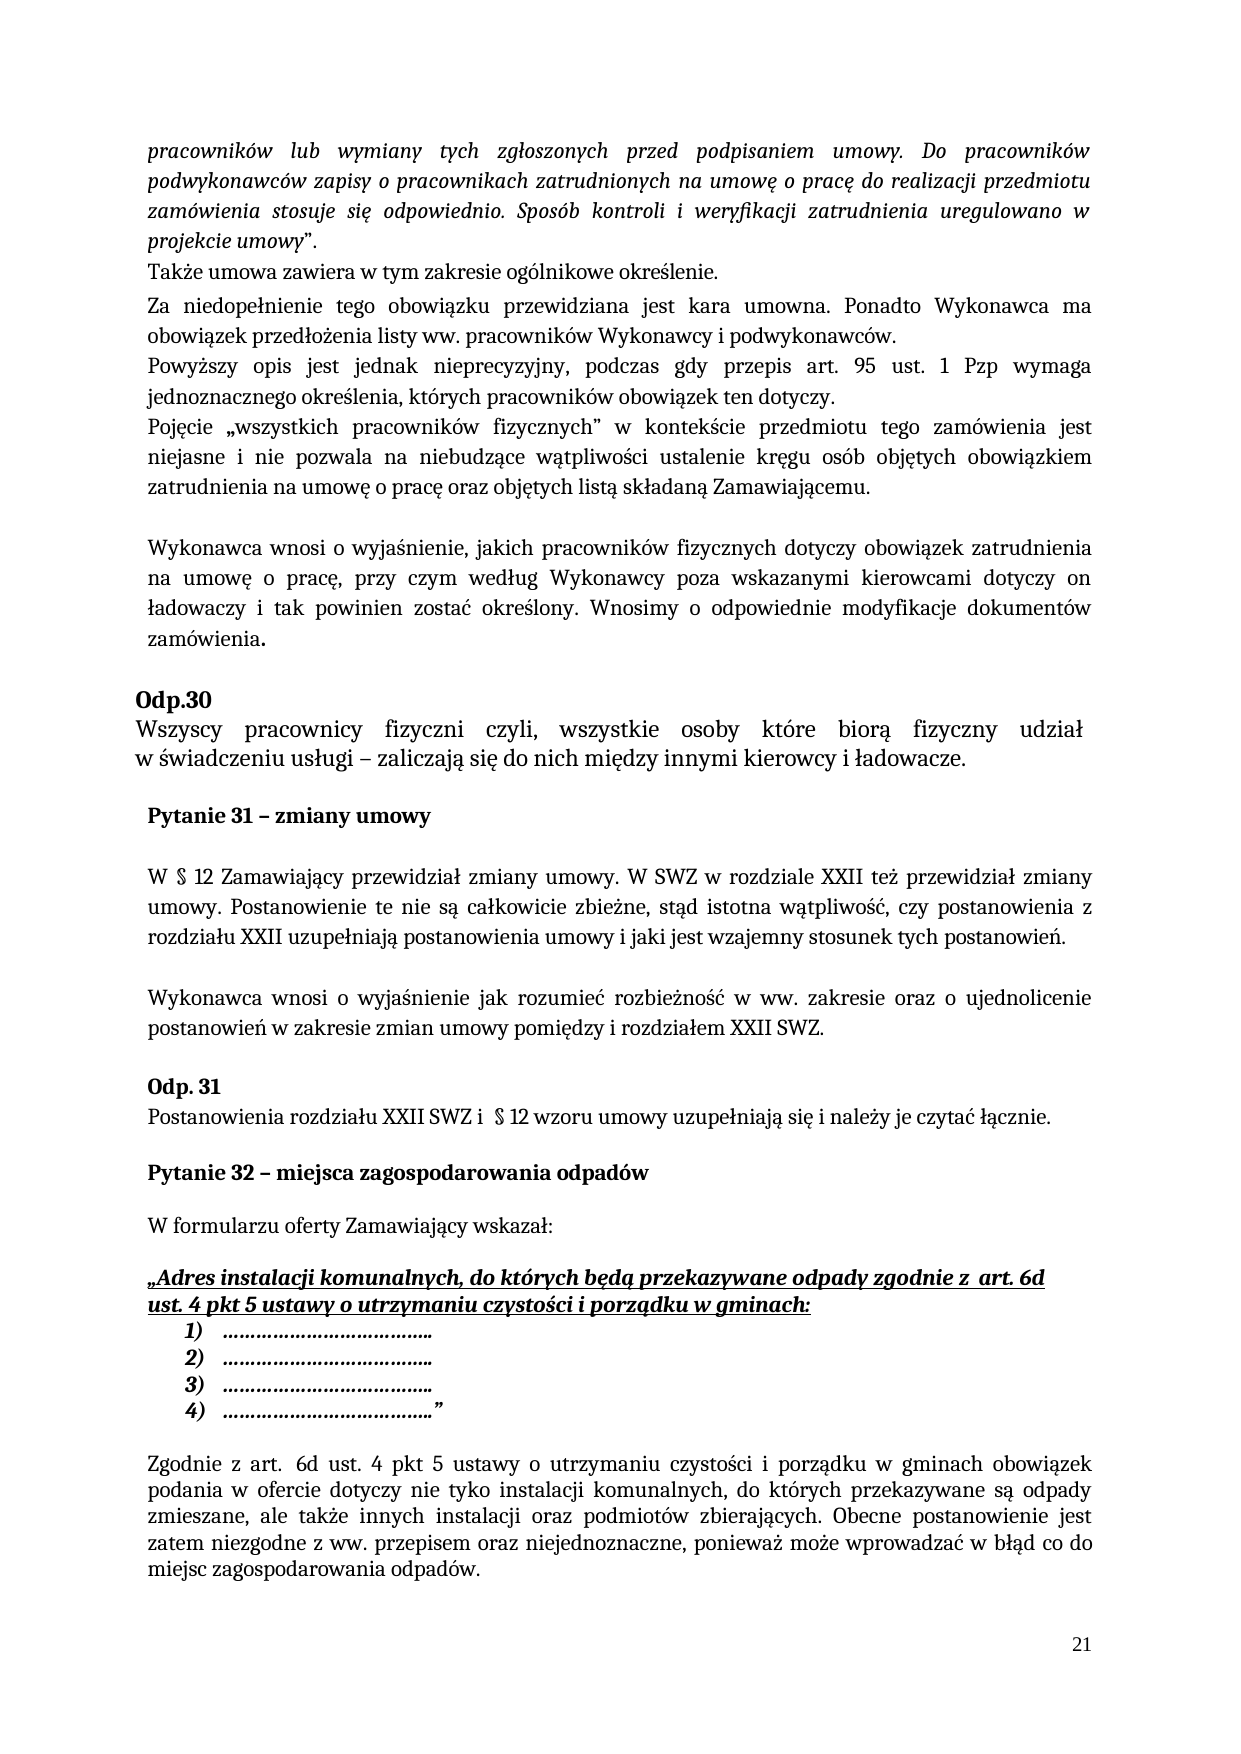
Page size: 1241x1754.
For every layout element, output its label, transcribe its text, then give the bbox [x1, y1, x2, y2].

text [147, 137, 1093, 254]
subtitle Pytanie 32 – miejsca zagospodarowania odpadów [147, 1160, 1107, 1186]
list ………………………………..” [185, 1398, 1107, 1424]
list ……………………………….. [185, 1318, 1107, 1344]
text Zgodnie z art. 6d ust. 4 pkt 5 ustawy o utrzymaniu czystości i porządku w gminach obowiązek podania w ofercie dotyczy nie tyko instalacji komunalnych, do których przekazywane są odpady zmieszane, ale także innych instalacji oraz podmiotów zbierających. Obecne postanowienie jest zatem niezgodne z ww. przepisem oraz niejednoznaczne, ponieważ może wprowadzać w błąd co do miejsc zagospodarowania odpadów. [147, 1451, 1093, 1582]
subtitle „Adres instalacji komunalnych, do których będą przekazywane odpady zgodnie z art. 6d ust. 4 pkt 5 ustawy o utrzymaniu czystości i porządku w gminach: [147, 1265, 1082, 1318]
list ……………………………….. [185, 1371, 1107, 1398]
text Postanowienia rozdziału XXII SWZ i § 12 wzoru umowy uzupełniają się i należy je czytać łącznie. [147, 1103, 1093, 1130]
text Także umowa zawiera w tym zakresie ogólnikowe określenie. [147, 258, 1107, 285]
text Powyższy opis jest jednak nieprecyzyjny, podczas gdy przepis art. 95 ust. 1 Pzp wymaga jednoznacznego określenia, których pracowników obowiązek ten dotyczy. [147, 353, 1093, 410]
text W formularzu oferty Zamawiający wskazał: [147, 1212, 1107, 1239]
text Pojęcie „wszystkich pracowników fizycznych” w kontekście przedmiotu tego zamówienia jest niejasne i nie pozwala na niebudzące wątpliwości ustalenie kręgu osób objętych obowiązkiem zatrudnienia na umowę o pracę oraz objętych listą składaną Zamawiającemu. [147, 414, 1093, 500]
subtitle Pytanie 31 – zmiany umowy [147, 803, 1107, 829]
text Wykonawca wnosi o wyjaśnienie jak rozumieć rozbieżność w ww. zakresie oraz o ujednolicenie postanowień w zakresie zmian umowy pomiędzy i rozdziałem XXII SWZ. [147, 985, 1093, 1041]
text Odp. 31 [147, 1074, 1093, 1100]
text W § 12 Zamawiający przewidział zmiany umowy. W SWZ w rozdziale XXII też przewidział zmiany umowy. Postanowienie te nie są całkowicie zbieżne, stąd istotna wątpliwość, czy postanowienia z rozdziału XXII uzupełniają postanowienia umowy i jaki jest wzajemny stosunek tych postanowień. [147, 864, 1093, 951]
text Odp.30 [135, 686, 1107, 715]
text Za niedopełnienie tego obowiązku przewidziana jest kara umowna. Ponadto Wykonawca ma obowiązek przedłożenia listy ww. pracowników Wykonawcy i podwykonawców. [147, 293, 1093, 349]
text Wszyscy pracownicy fizyczni czyli, wszystkie osoby które biorą fizyczny udział w świadczeniu usługi – zaliczają się do nich między innymi kierowcy i ładowacze. [135, 715, 1107, 773]
list ……………………………….. [185, 1344, 1107, 1371]
text Wykonawca wnosi o wyjaśnienie, jakich pracowników fizycznych dotyczy obowiązek zatrudnienia na umowę o pracę, przy czym według Wykonawcy poza wskazanymi kierowcami dotyczy on ładowaczy i tak powinien zostać określony. Wnosimy o odpowiednie modyfikacje dokumentów zamówienia. [147, 535, 1093, 652]
